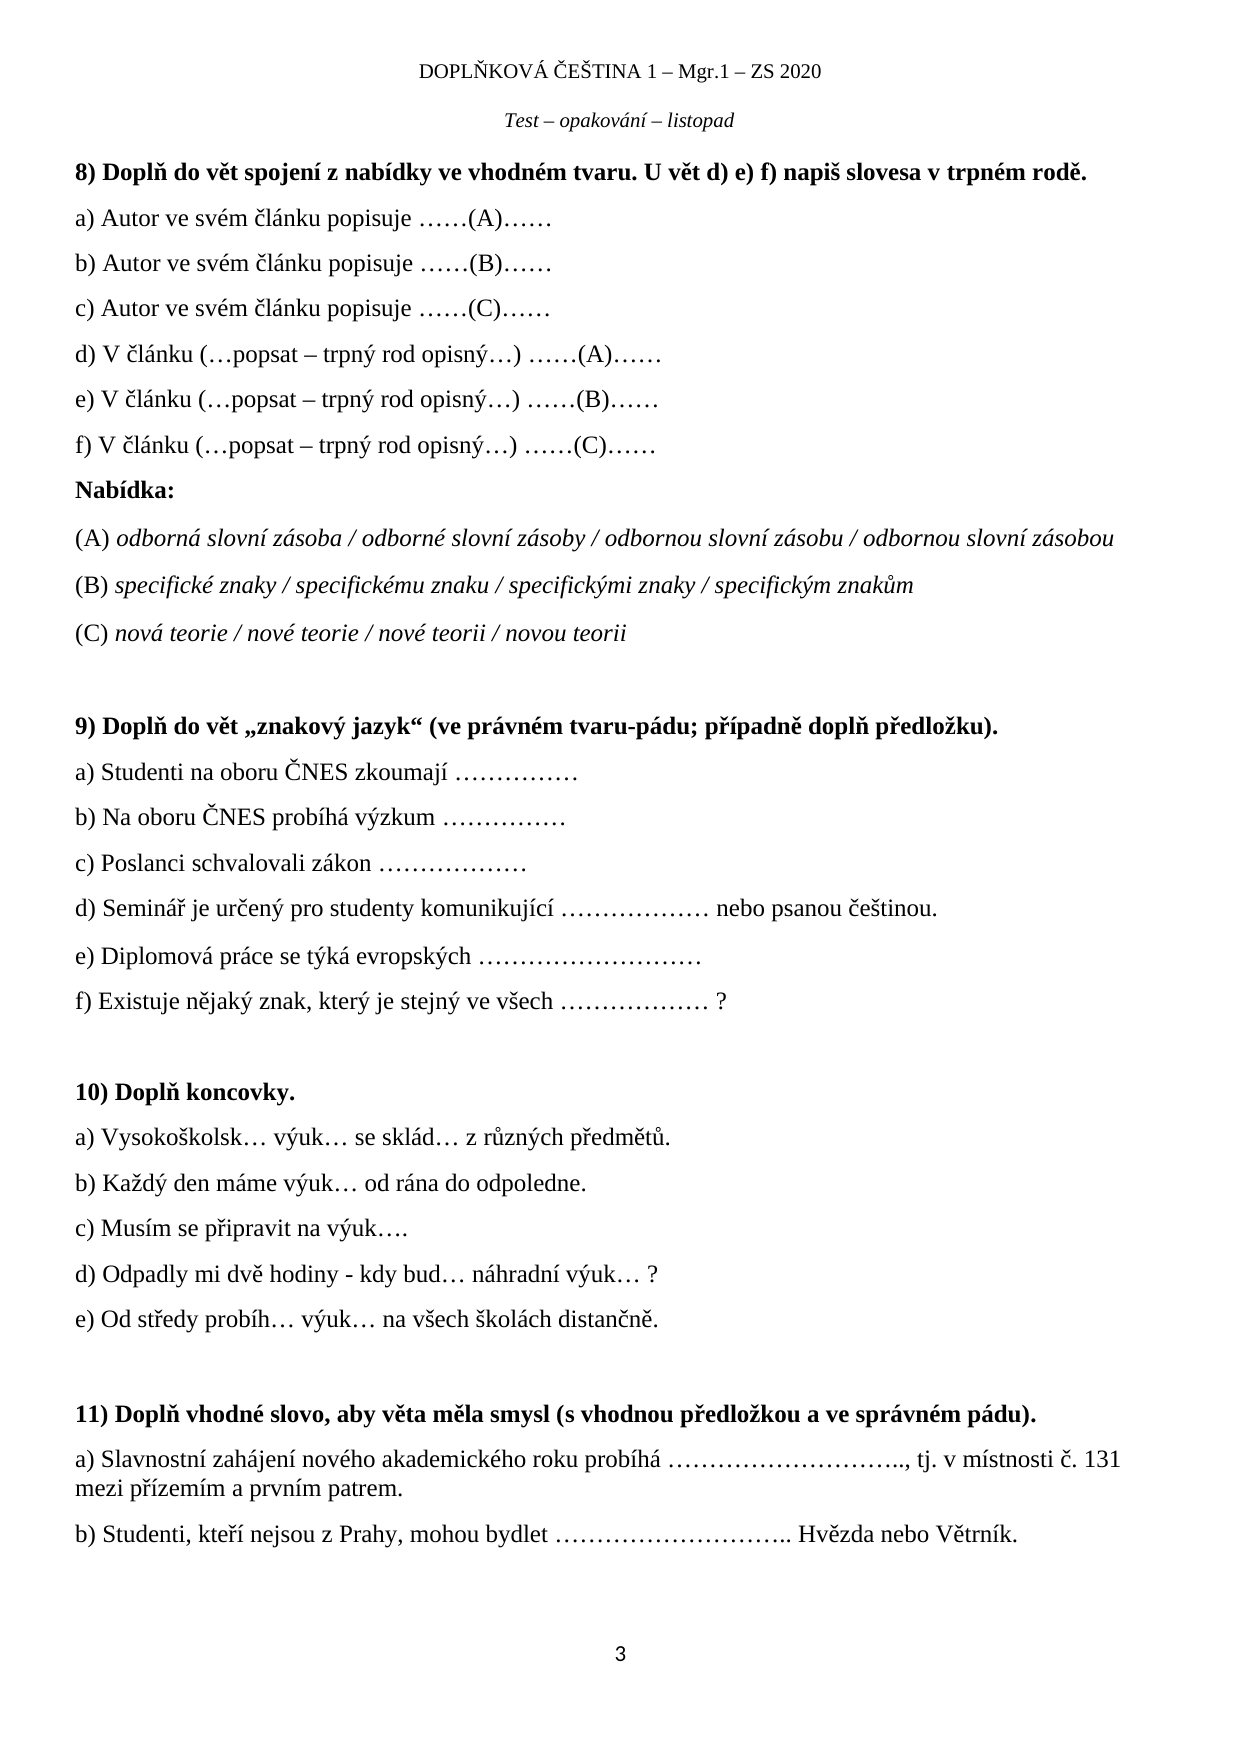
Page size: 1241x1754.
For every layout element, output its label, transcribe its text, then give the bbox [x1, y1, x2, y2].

text a) Studenti na oboru ČNES zkoumají …………… [75, 757, 1165, 786]
text c) Poslanci schvalovali zákon ……………… [75, 848, 1165, 876]
text a) Slavnostní zahájení nového akademického roku probíhá ……………………….., tj. v místnosti č. 131 mezi přízemím a prvním patrem. [75, 1444, 1165, 1502]
text 9) Doplň do vět „znakový jazyk“ (ve právném tvaru-pádu; případně doplň předložku). [75, 711, 1165, 740]
text d) Odpadly mi dvě hodiny - kdy bud… náhradní výuk… ? [75, 1259, 1165, 1287]
text c) Musím se připravit na výuk…. [75, 1213, 1165, 1242]
text e) Diplomová práce se týká evropských ……………………… [75, 941, 1165, 969]
text (B) specifické znaky / specifickému znaku / specifickými znaky / specifickým znakům [75, 571, 1165, 599]
text Nabídka: [75, 475, 1165, 504]
text (C) nová teorie / nové teorie / nové teorii / novou teorii [75, 618, 1165, 647]
text 10) Doplň koncovky. [75, 1077, 1165, 1106]
text 8) Doplň do vět spojení z nabídky ve vhodném tvaru. U vět d) e) f) napiš slovesa v trpném rodě. [75, 157, 1165, 186]
text b) Každý den máme výuk… od rána do odpoledne. [75, 1168, 1165, 1197]
text a) Autor ve svém článku popisuje ……(A)…… [75, 203, 1165, 231]
text e) Od středy probíh… výuk… na všech školách distančně. [75, 1304, 1165, 1333]
text f) Existuje nějaký znak, který je stejný ve všech ……………… ? [75, 986, 1165, 1015]
text e) V článku (…popsat – trpný rod opisný…) ……(B)…… [75, 384, 1165, 413]
text b) Na oboru ČNES probíhá výzkum …………… [75, 802, 1165, 831]
text d) V článku (…popsat – trpný rod opisný…) ……(A)…… [75, 339, 1165, 368]
text (A) odborná slovní zásoba / odborné slovní zásoby / odbornou slovní zásobu / odbornou slovní zásobou [75, 523, 1165, 552]
text c) Autor ve svém článku popisuje ……(C)…… [75, 293, 1165, 322]
text b) Studenti, kteří nejsou z Prahy, mohou bydlet ……………………….. Hvězda nebo Větrník. [75, 1519, 1165, 1547]
text f) V článku (…popsat – trpný rod opisný…) ……(C)…… [75, 430, 1165, 458]
text a) Vysokoškolsk… výuk… se sklád… z různých předmětů. [75, 1122, 1165, 1151]
text b) Autor ve svém článku popisuje ……(B)…… [75, 248, 1165, 277]
text d) Seminář je určený pro studenty komunikující ……………… nebo psanou češtinou. [75, 893, 1165, 922]
text 11) Doplň vhodné slovo, aby věta měla smysl (s vhodnou předložkou a ve správném pádu). [75, 1399, 1165, 1428]
